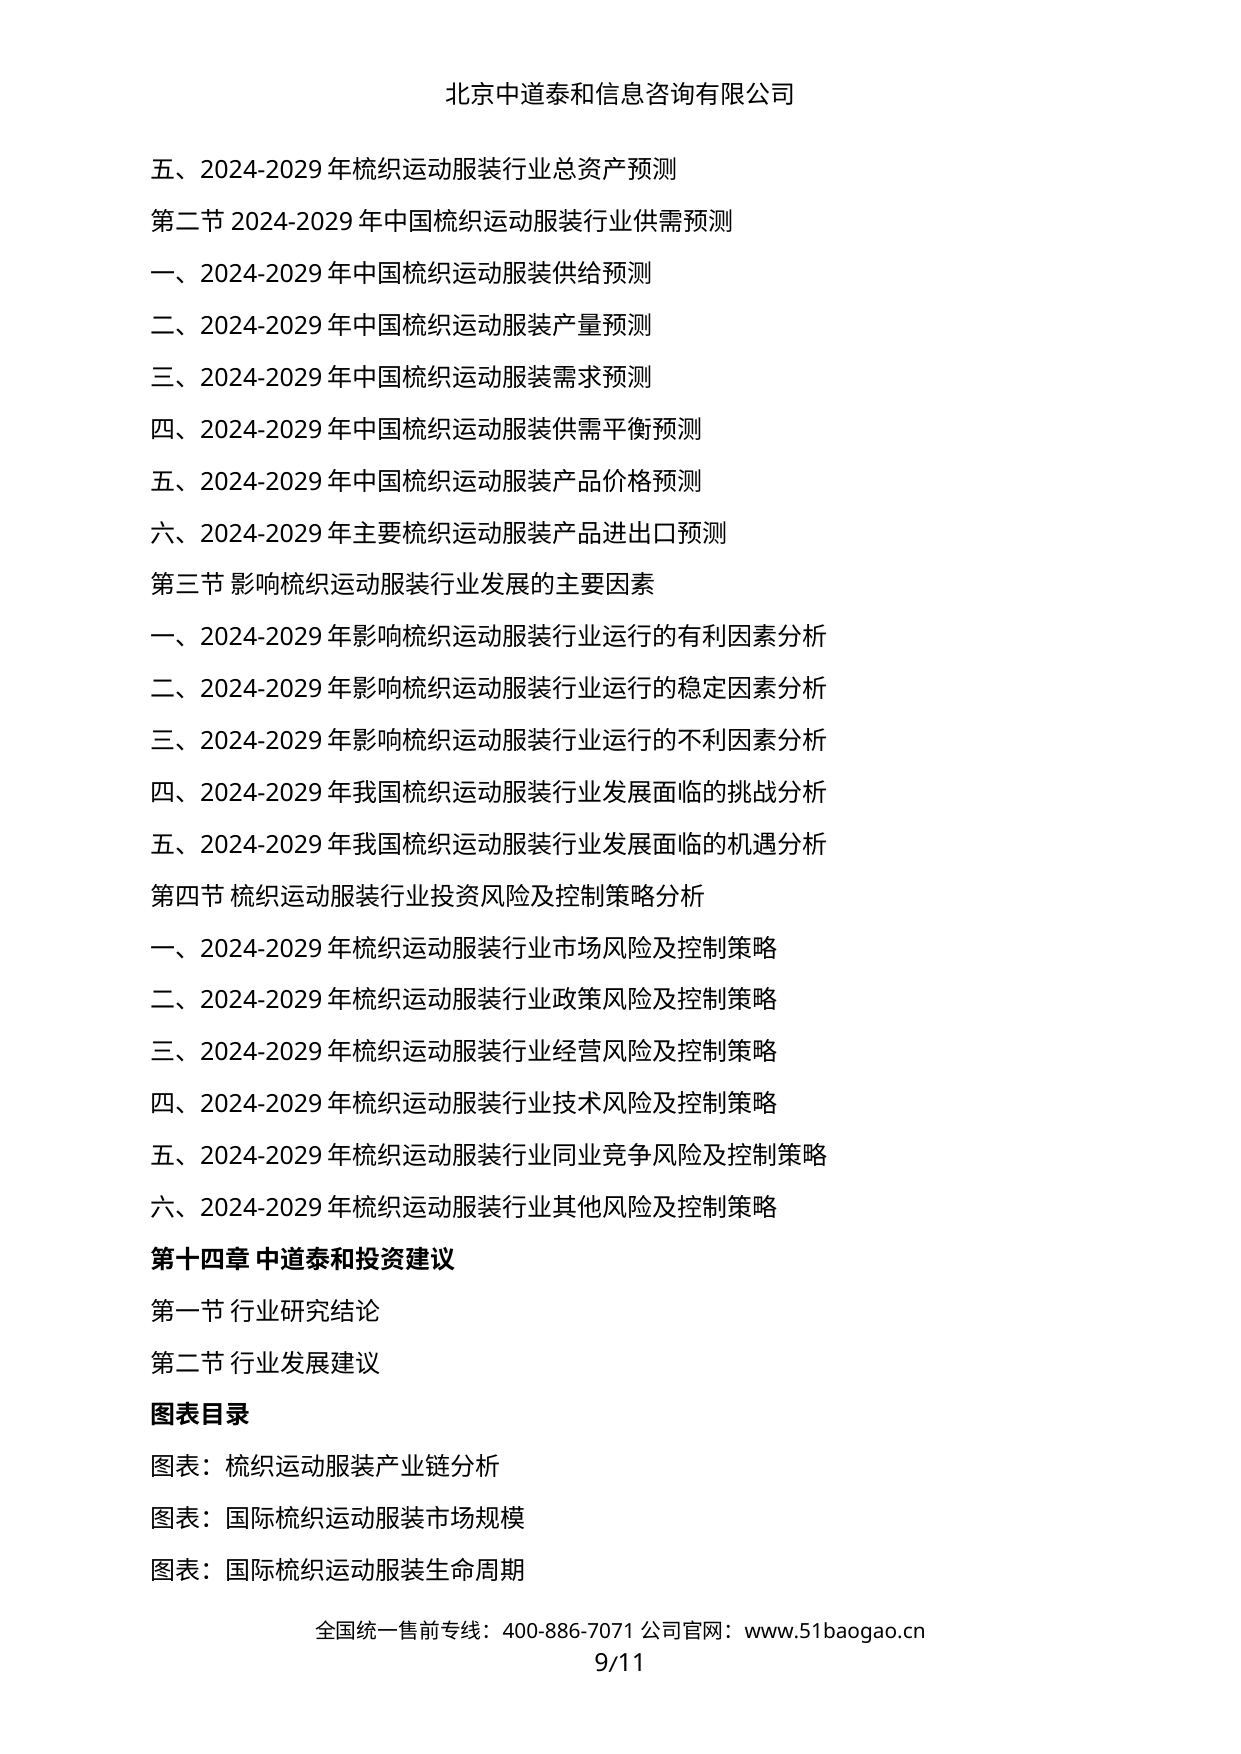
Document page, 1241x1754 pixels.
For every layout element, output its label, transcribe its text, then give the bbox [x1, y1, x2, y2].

text 图表：国际梳织运动服装生命周期 [150, 1551, 1090, 1587]
text 一、2024-2029年梳织运动服装行业市场风险及控制策略 [150, 928, 1090, 964]
text 四、2024-2029年我国梳织运动服装行业发展面临的挑战分析 [150, 772, 1090, 809]
text 四、2024-2029年中国梳织运动服装供需平衡预测 [150, 409, 1090, 446]
text 五、2024-2029年梳织运动服装行业同业竞争风险及控制策略 [150, 1136, 1090, 1172]
text 第四节 梳织运动服装行业投资风险及控制策略分析 [150, 876, 1090, 912]
text 一、2024-2029年中国梳织运动服装供给预测 [150, 254, 1090, 290]
text 六、2024-2029年梳织运动服装行业其他风险及控制策略 [150, 1187, 1090, 1224]
text 三、2024-2029年中国梳织运动服装需求预测 [150, 357, 1090, 394]
text 第十四章 中道泰和投资建议 [150, 1239, 1090, 1276]
text 一、2024-2029年影响梳织运动服装行业运行的有利因素分析 [150, 617, 1090, 653]
text 四、2024-2029年梳织运动服装行业技术风险及控制策略 [150, 1084, 1090, 1120]
text 三、2024-2029年影响梳织运动服装行业运行的不利因素分析 [150, 721, 1090, 757]
text 三、2024-2029年梳织运动服装行业经营风险及控制策略 [150, 1032, 1090, 1068]
text 第三节 影响梳织运动服装行业发展的主要因素 [150, 565, 1090, 601]
text 二、2024-2029年梳织运动服装行业政策风险及控制策略 [150, 980, 1090, 1016]
text 五、2024-2029年我国梳织运动服装行业发展面临的机遇分析 [150, 824, 1090, 861]
text 五、2024-2029年中国梳织运动服装产品价格预测 [150, 461, 1090, 497]
text 第二节 2024-2029年中国梳织运动服装行业供需预测 [150, 202, 1090, 238]
text 第一节 行业研究结论 [150, 1291, 1090, 1327]
text 六、2024-2029年主要梳织运动服装产品进出口预测 [150, 513, 1090, 549]
text 二、2024-2029年影响梳织运动服装行业运行的稳定因素分析 [150, 669, 1090, 705]
text 图表目录 [150, 1395, 1090, 1431]
text 二、2024-2029年中国梳织运动服装产量预测 [150, 306, 1090, 342]
text 五、2024-2029年梳织运动服装行业总资产预测 [150, 150, 1090, 186]
text 图表：国际梳织运动服装市场规模 [150, 1499, 1090, 1535]
text 图表：梳织运动服装产业链分析 [150, 1447, 1090, 1483]
text 第二节 行业发展建议 [150, 1343, 1090, 1379]
